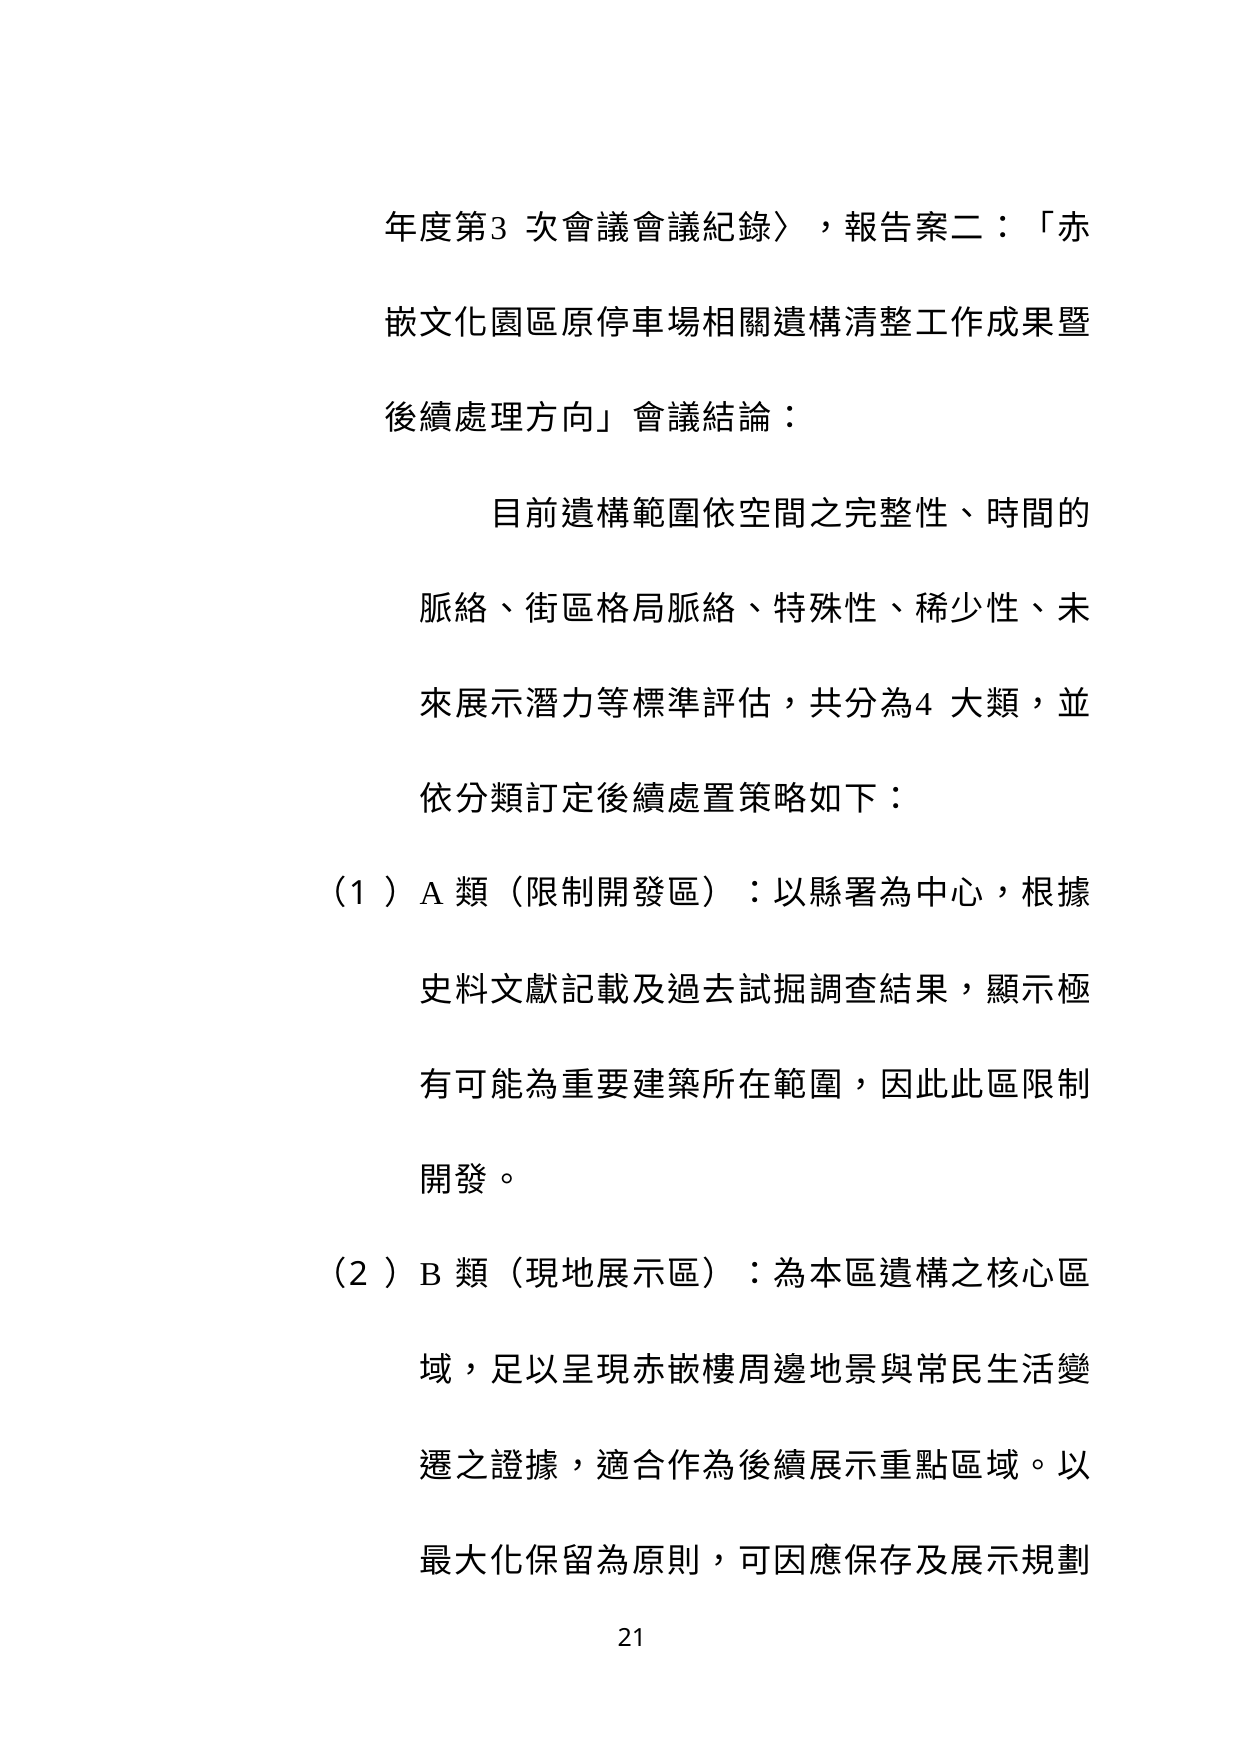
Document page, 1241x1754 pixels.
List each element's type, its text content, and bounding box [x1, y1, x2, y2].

text 目前遺構範圍依空間之完整性、時間的脈絡、街區格局脈絡、特殊性、稀少性、未來展示潛力等標準評估，共分為4大類，並依分類訂定後續處置策略如下： [384, 463, 1092, 844]
subtitle A類（限制開發區）：以縣署為中心，根據史料文獻記載及過去試掘調查結果，顯示極有可能為重要建築所在範圍，因此此區限制開發。 [296, 844, 1092, 1224]
subtitle 根據109年7月1日〈臺南市古蹟歷史建築紀念建築聚落建築群史蹟及文化景觀審議會109年度第3次會議會議紀錄〉，報告案二：「赤嵌文化園區原停車場相關遺構清整工作成果暨後續處理方向」會議結論： [296, 177, 1092, 463]
